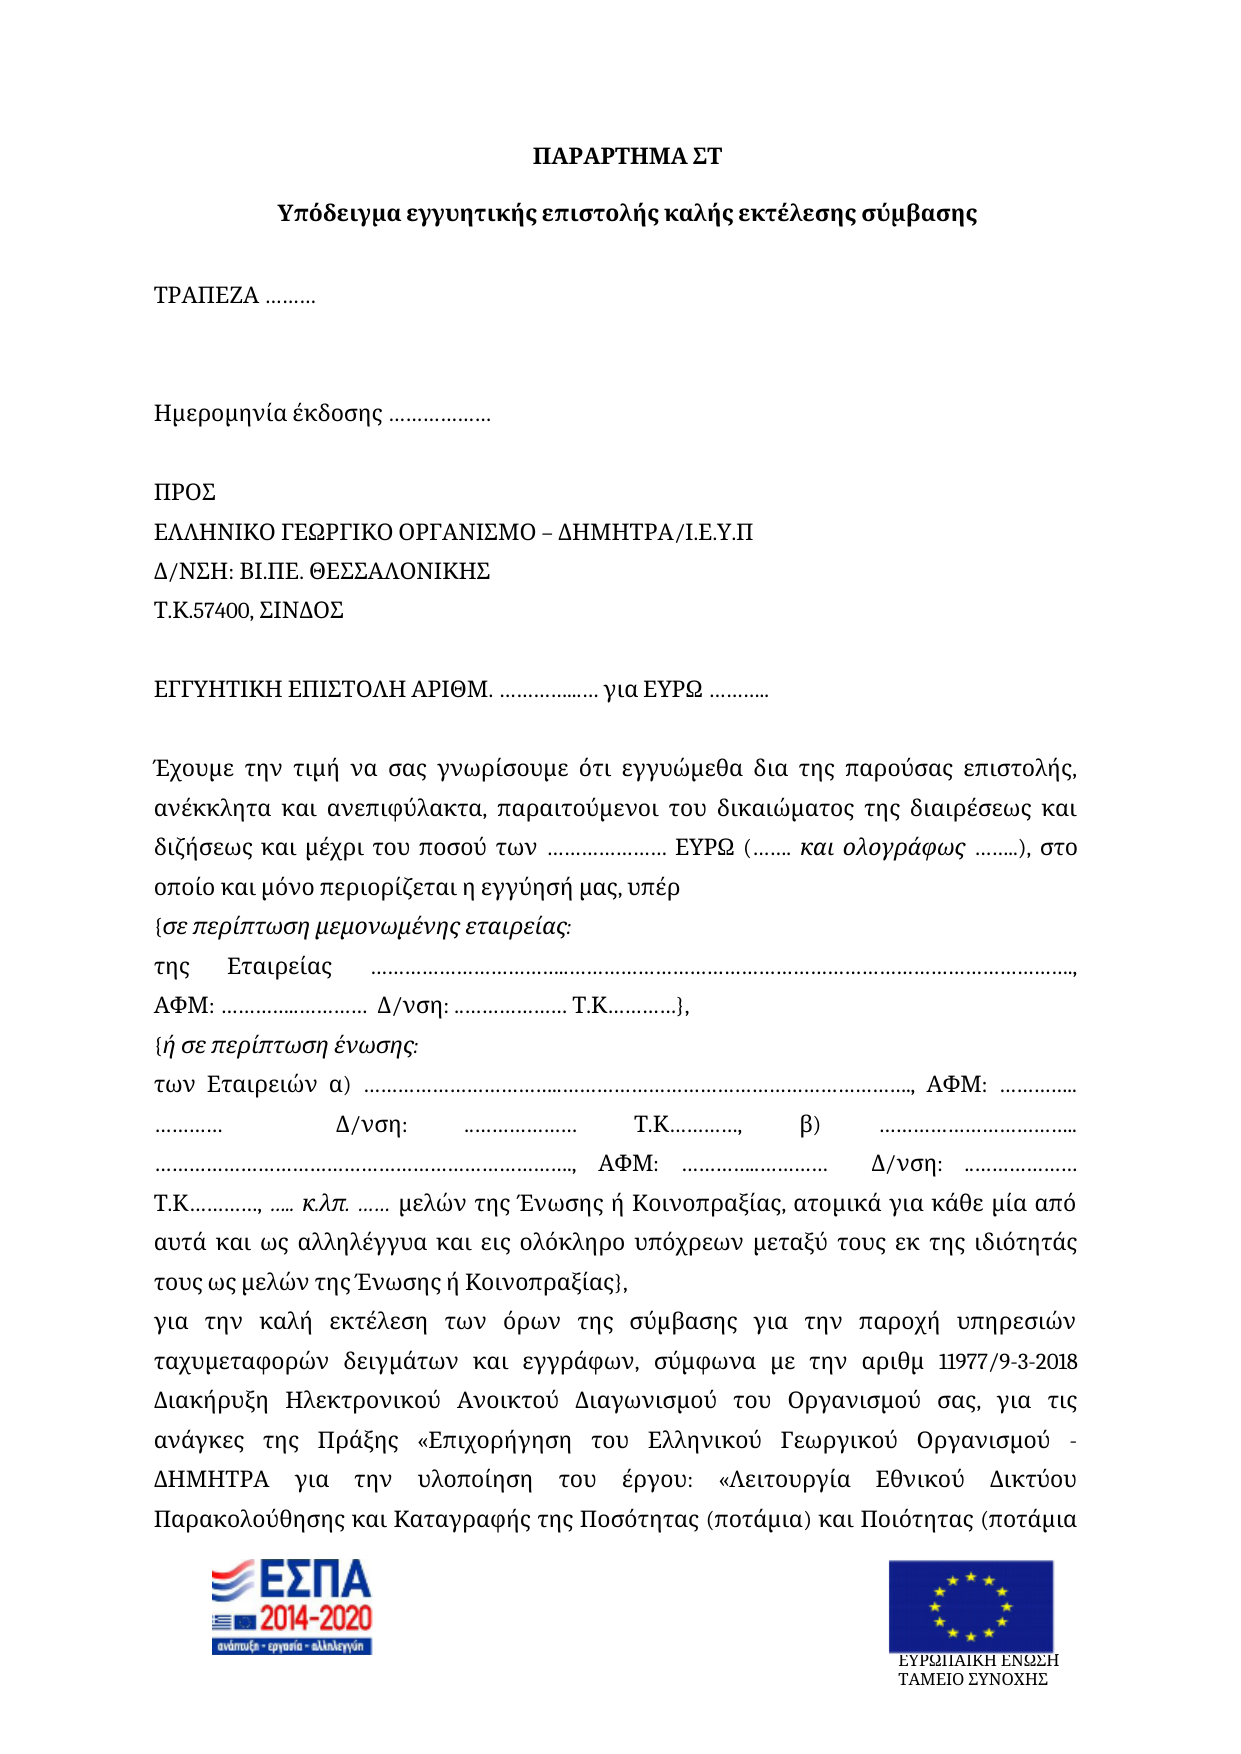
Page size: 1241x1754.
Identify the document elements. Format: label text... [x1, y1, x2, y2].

text Έχουμε την τιμή να σας γνωρίσουμε ότι εγγυώμεθα δια της παρούσας επιστολής, ανέκκλητα και ανεπιφύλακτα, παραιτούμενοι του δικαιώματος της διαιρέσεως και διζήσεως και μέχρι του ποσού των ………………… ΕΥΡΩ (……. και ολογράφως ……..), στο οποίο και μόνο περιορίζεται η εγγύησή μας, υπέρ [153, 756, 1078, 901]
text {ή σε περίπτωση ένωσης: [153, 1033, 1078, 1059]
text των Εταιρειών α) ……………………………..……………………………………………………., ΑΦΜ: …………..………… Δ/νση: ..……………… Τ.Κ…………, β) ……………………………..………………………………………………………………., ΑΦΜ: …………..………… Δ/νση: ..……………… Τ.Κ…………, ….. κ.λπ. …… μελών της Ένωσης ή Κοινοπραξίας, ατομικά για κάθε μία από αυτά και ως αλληλέγγυα και εις ολόκληρο υπόχρεων μεταξύ τους εκ της ιδιότητάς τους ως μελών της Ένωσης ή Κοινοπραξίας}, [153, 1072, 1078, 1296]
text ΤΡΑΠΕΖΑ ……… [153, 282, 1078, 309]
picture [886, 1559, 1055, 1654]
subtitle Υπόδειγμα εγγυητικής επιστολής καλής εκτέλεσης σύμβασης [177, 200, 1078, 227]
picture [209, 1559, 371, 1652]
subtitle ΠΑΡΑΡΤΗΜΑ ΣΤ [177, 144, 1078, 170]
text Τ.Κ.57400, ΣΙΝΔΟΣ [153, 598, 1078, 625]
text {σε περίπτωση μεμονωμένης εταιρείας: [153, 914, 1078, 941]
text ΕΓΓΥΗΤΙΚΗ ΕΠΙΣΤΟΛΗ ΑΡΙΘΜ. …………...… για ΕΥΡΩ ……….. [153, 677, 1078, 704]
text ΕΛΛΗΝΙΚΟ ΓΕΩΡΓΙΚΟ ΟΡΓΑΝΙΣΜΟ – ΔΗΜΗΤΡΑ/Ι.Ε.Υ.Π [153, 519, 1078, 546]
text της Εταιρείας ……………………………..……………………………………………………………………………., ΑΦΜ: …………..………… Δ/νση: ..……………… Τ.Κ…………}, [153, 954, 1078, 1019]
text Δ/ΝΣΗ: ΒΙ.ΠΕ. ΘΕΣΣΑΛΟΝΙΚΗΣ [153, 559, 1078, 585]
text ΠΡΟΣ [153, 480, 1078, 506]
text Ημερομηνία έκδοσης ……………… [153, 401, 1078, 427]
